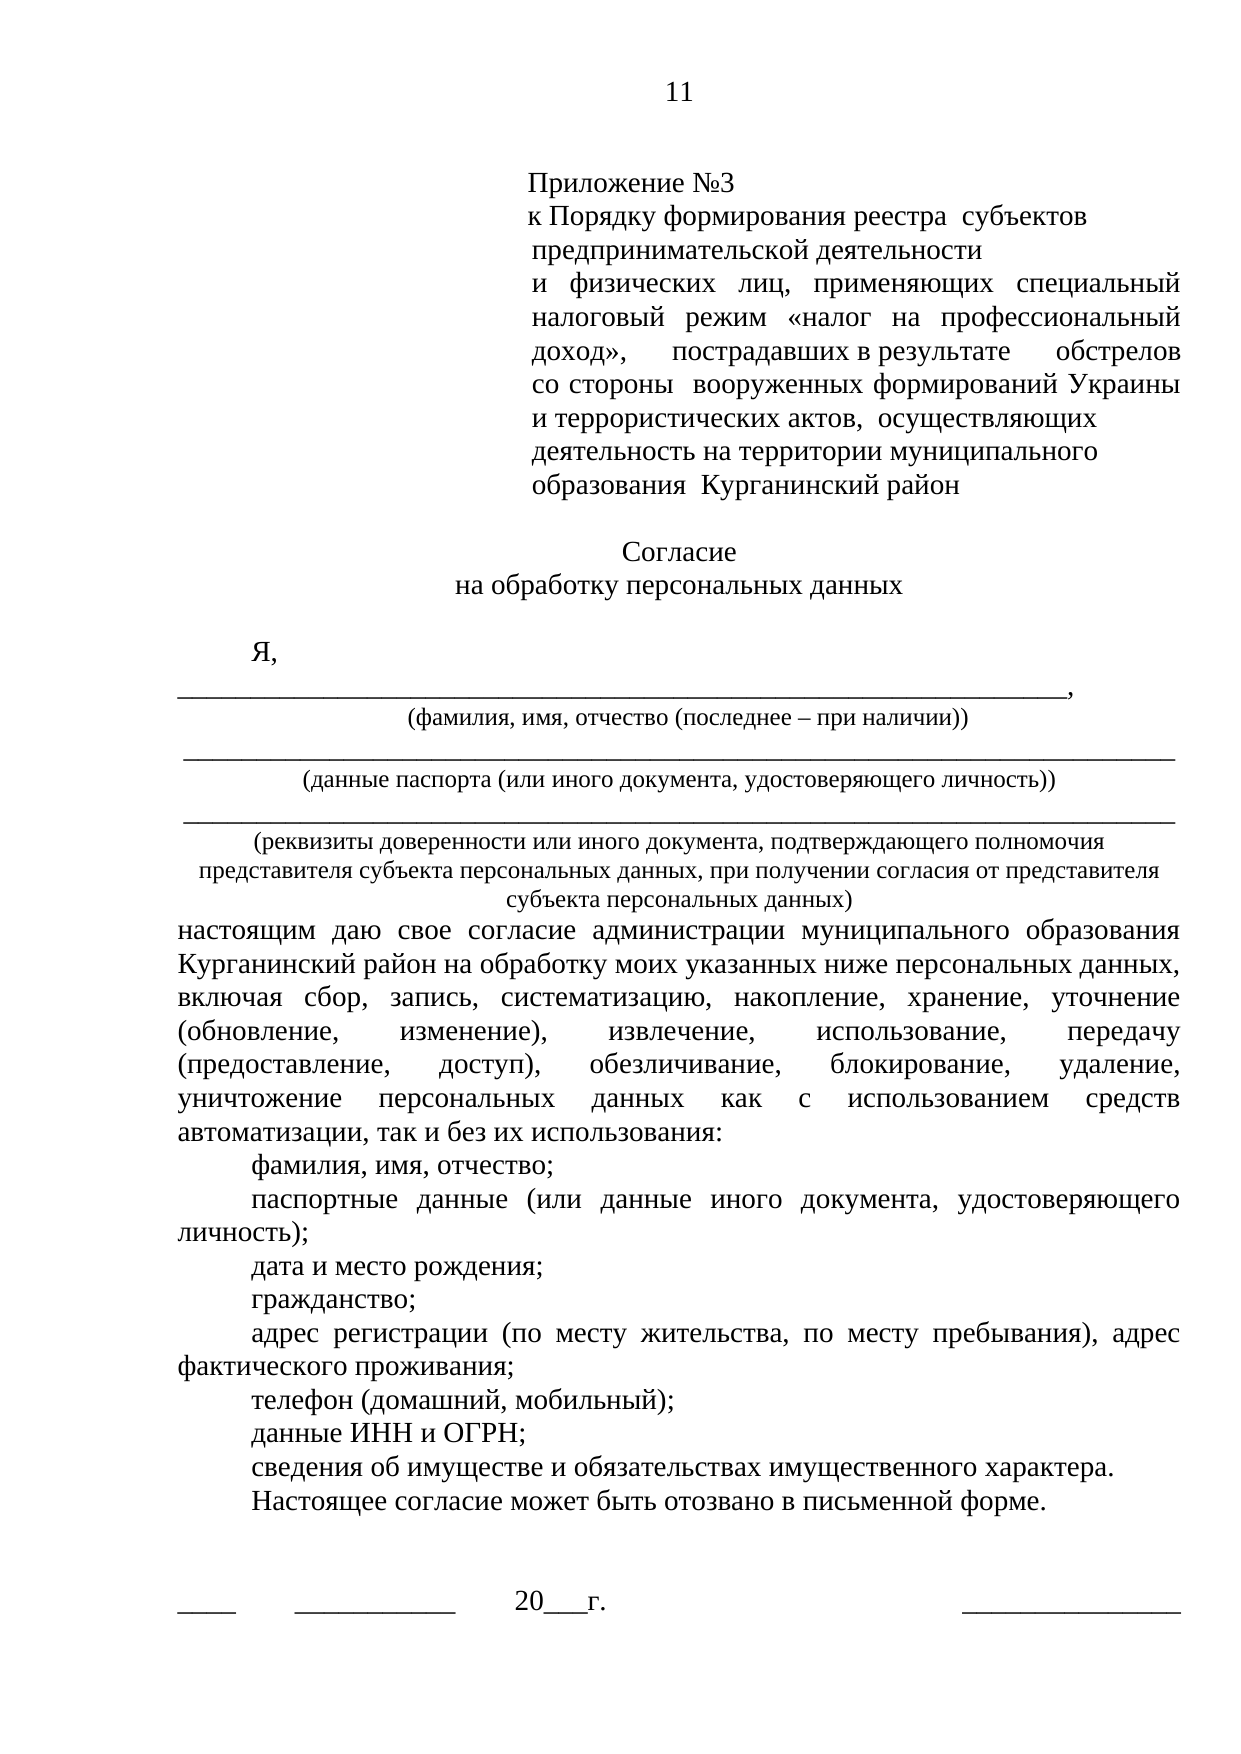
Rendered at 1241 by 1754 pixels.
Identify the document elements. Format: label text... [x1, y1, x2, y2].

text ____________________________________________________________________ (реквизиты доверенности или иного документа, подтверждающего полномочия представителя субъекта персональных данных, при получении согласия от представителя субъекта персональных данных) [177, 793, 1181, 912]
text настоящим даю свое согласие администрации муниципального образования Курганинский район на обработку моих указанных ниже персональных данных, включая сбор, запись, систематизацию, накопление, хранение, уточнение (обновление, изменение), извлечение, использование, передачу (предоставление, доступ), обезличивание, блокирование, удаление, уничтожение персональных данных как с использованием средств автоматизации, так и без их использования: [177, 912, 1181, 1147]
text ____________________________________________________________________ (данные паспорта (или иного документа, удостоверяющего личность)) [177, 730, 1181, 793]
text фамилия, имя, отчество; [177, 1147, 1181, 1181]
text и физических лиц, применяющих специальный налоговый режим «налог на профессиональный доход», пострадавших в результате обстрелов со стороны вооруженных формирований Украины и террористических актов, осуществляющих [532, 266, 1181, 433]
text гражданство; [177, 1281, 1181, 1315]
text предпринимательской деятельности [532, 232, 1181, 266]
text Я, _____________________________________________________________, [177, 634, 1181, 702]
text телефон (домашний, мобильный); [177, 1382, 1181, 1416]
text сведения об имуществе и обязательствах имущественного характера. [177, 1449, 1181, 1483]
text деятельность на территории муниципального образования Курганинский район [532, 433, 1181, 500]
text адрес регистрации (по месту жительства, по месту пребывания), адрес фактического проживания; [177, 1315, 1181, 1382]
text Согласие [177, 534, 1181, 567]
text паспортные данные (или данные иного документа, удостоверяющего личность); [177, 1181, 1181, 1248]
text (фамилия, имя, отчество (последнее – при наличии)) [177, 702, 1181, 730]
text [177, 1583, 1181, 1617]
text дата и место рождения; [177, 1248, 1181, 1281]
text данные ИНН и ОГРН; [177, 1416, 1181, 1449]
text на обработку персональных данных [177, 567, 1181, 601]
text Приложение №3 [177, 165, 1181, 198]
text к Порядку формирования реестра субъектов [177, 198, 1181, 232]
text Настоящее согласие может быть отозвано в письменной форме. [177, 1483, 1181, 1516]
